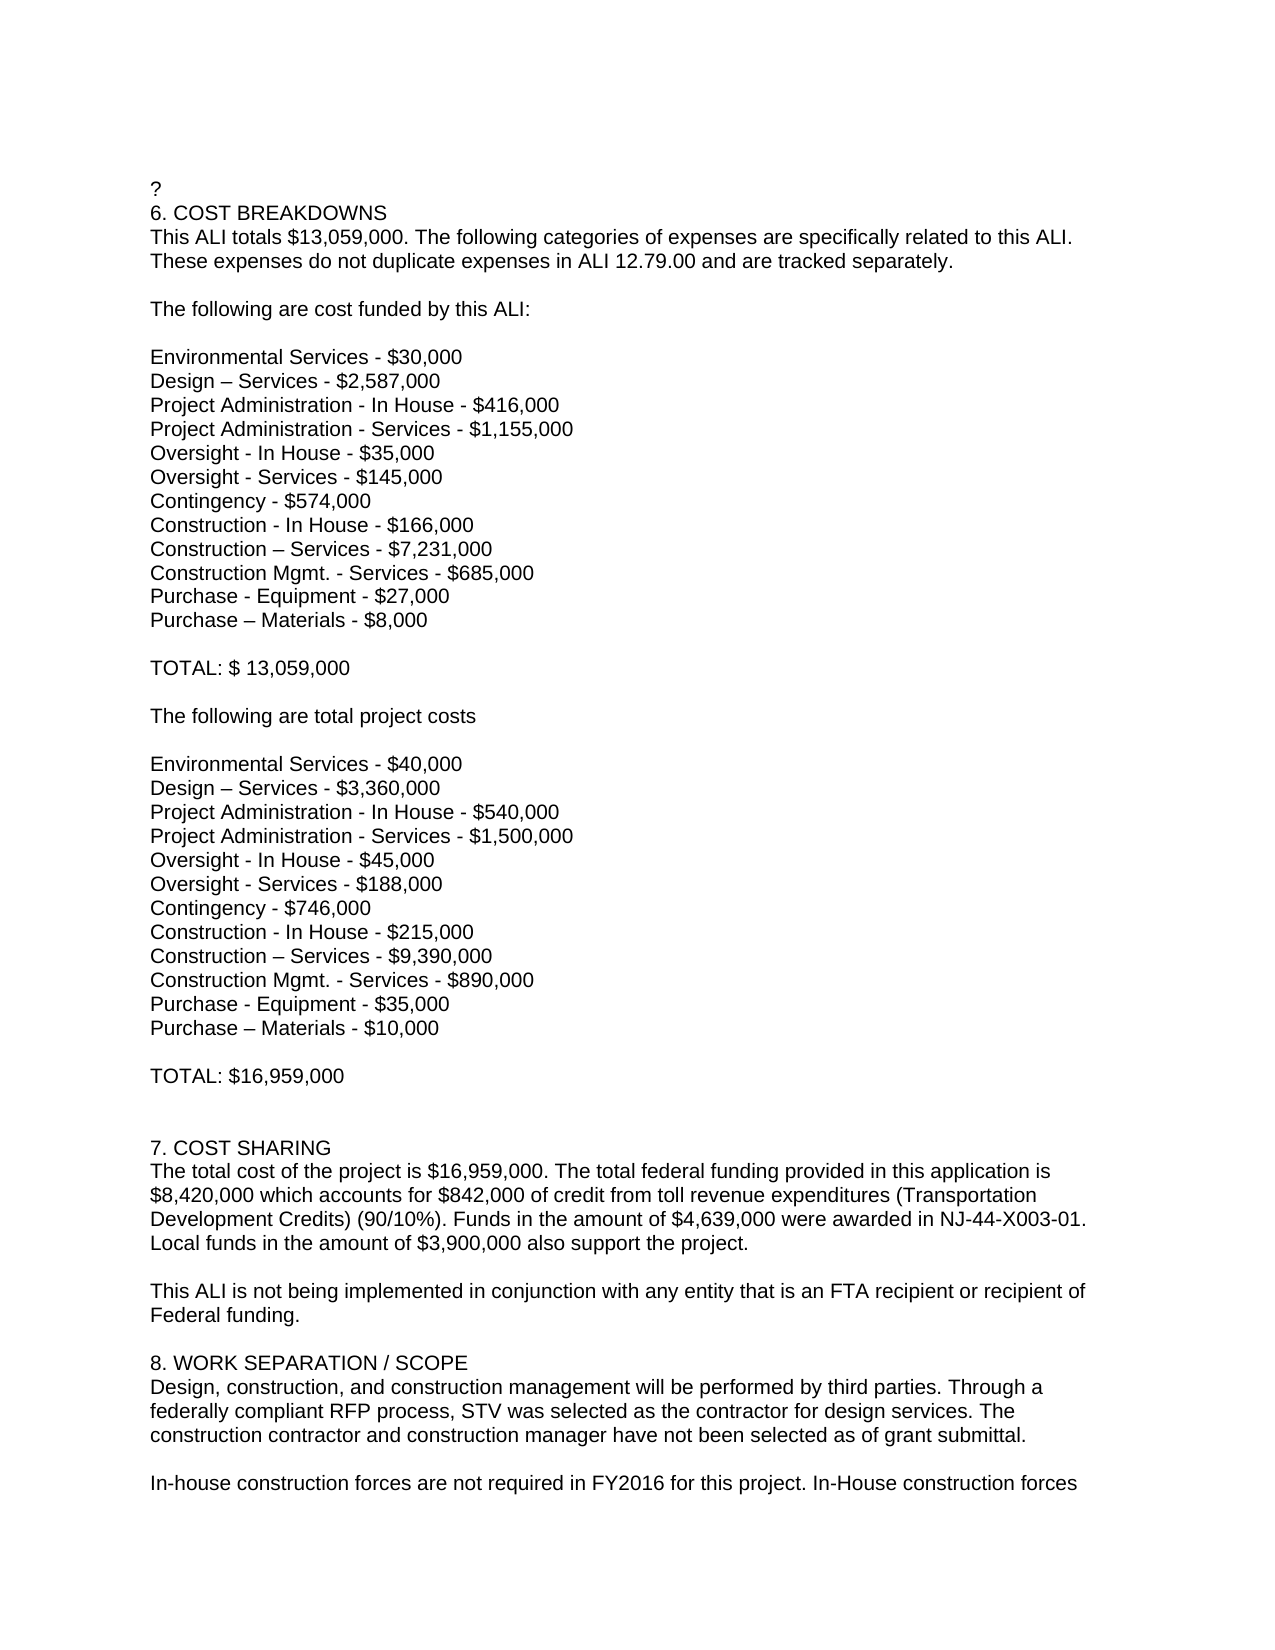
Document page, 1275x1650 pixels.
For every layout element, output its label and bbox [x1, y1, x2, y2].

table_cell [149, 150, 1123, 1498]
